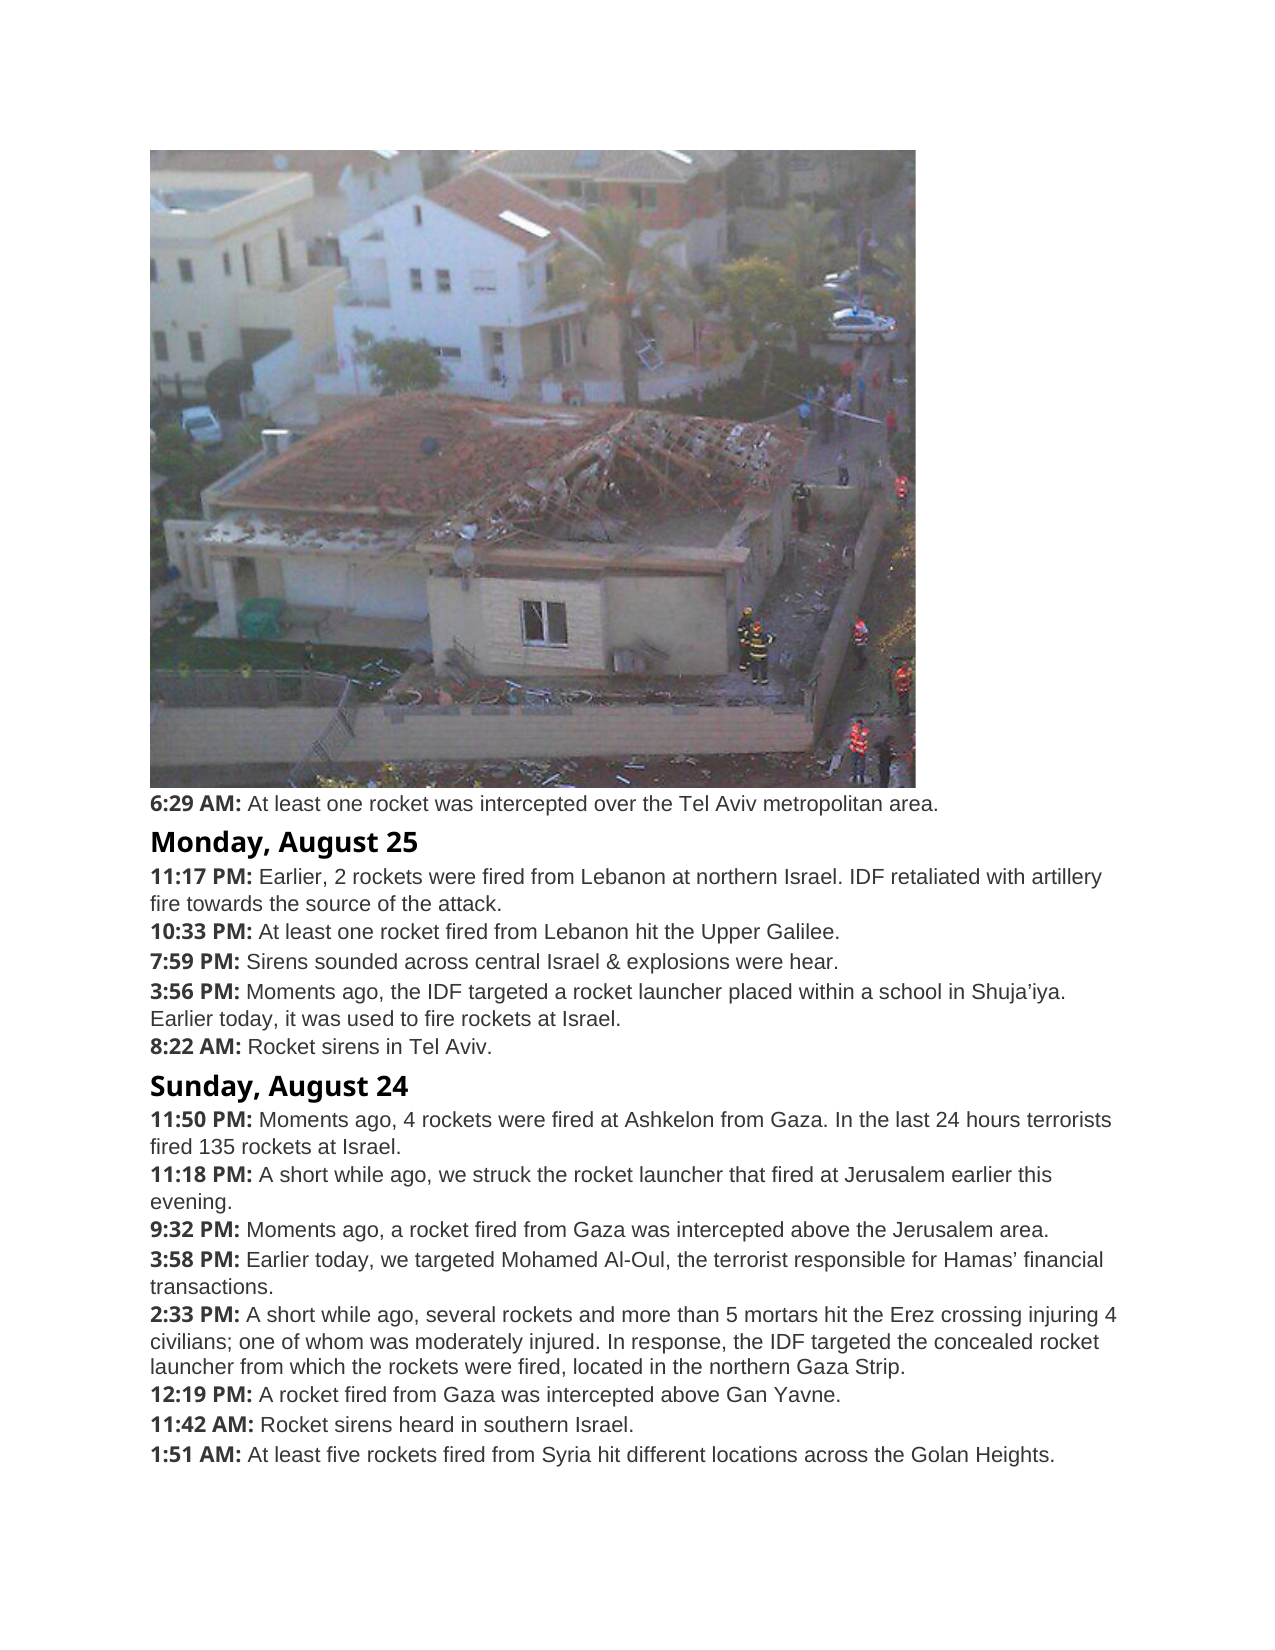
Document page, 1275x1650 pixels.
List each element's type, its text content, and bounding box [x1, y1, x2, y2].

text 7:59 PM: Sirens sounded across central Israel & explosions were hear. [150, 946, 1125, 976]
text 11:42 AM: Rocket sirens heard in southern Israel. [150, 1409, 1125, 1439]
picture [150, 150, 916, 788]
text Sunday, August 24 [150, 1060, 1125, 1104]
text 12:19 PM: A rocket fired from Gaza was intercepted above Gan Yavne. [150, 1379, 1125, 1409]
text 11:17 PM: Earlier, 2 rockets were fired from Lebanon at northern Israel. IDF retaliated with artillery fire towards the source of the attack. [150, 861, 1125, 916]
text 2:33 PM: A short while ago, several rockets and more than 5 mortars hit the Erez crossing injuring 4 civilians; one of whom was moderately injured. In response, the IDF targeted the concealed rocket launcher from which the rockets were fired, located in the northern Gaza Strip. [150, 1299, 1125, 1379]
text Monday, August 25 [150, 817, 1125, 861]
text 3:56 PM: Moments ago, the IDF targeted a rocket launcher placed within a school in Shuja’iya. Earlier today, it was used to fire rockets at Israel. [150, 976, 1125, 1031]
text 11:50 PM: Moments ago, 4 rockets were fired at Ashkelon from Gaza. In the last 24 hours terrorists fired 135 rockets at Israel. [150, 1104, 1125, 1159]
text 1:51 AM: At least five rockets fired from Syria hit different locations across the Golan Heights. [150, 1439, 1125, 1468]
text 8:22 AM: Rocket sirens in Tel Aviv. [150, 1031, 1125, 1060]
text 9:32 PM: Moments ago, a rocket fired from Gaza was intercepted above the Jerusalem area. [150, 1214, 1125, 1244]
text 3:58 PM: Earlier today, we targeted Mohamed Al-Oul, the terrorist responsible for Hamas’ financial transactions. [150, 1244, 1125, 1299]
text 11:18 PM: A short while ago, we struck the rocket launcher that fired at Jerusalem earlier this evening. [150, 1159, 1125, 1214]
text 6:29 AM: At least one rocket was intercepted over the Tel Aviv metropolitan area. [150, 787, 1125, 817]
text 10:33 PM: At least one rocket fired from Lebanon hit the Upper Galilee. [150, 916, 1125, 946]
